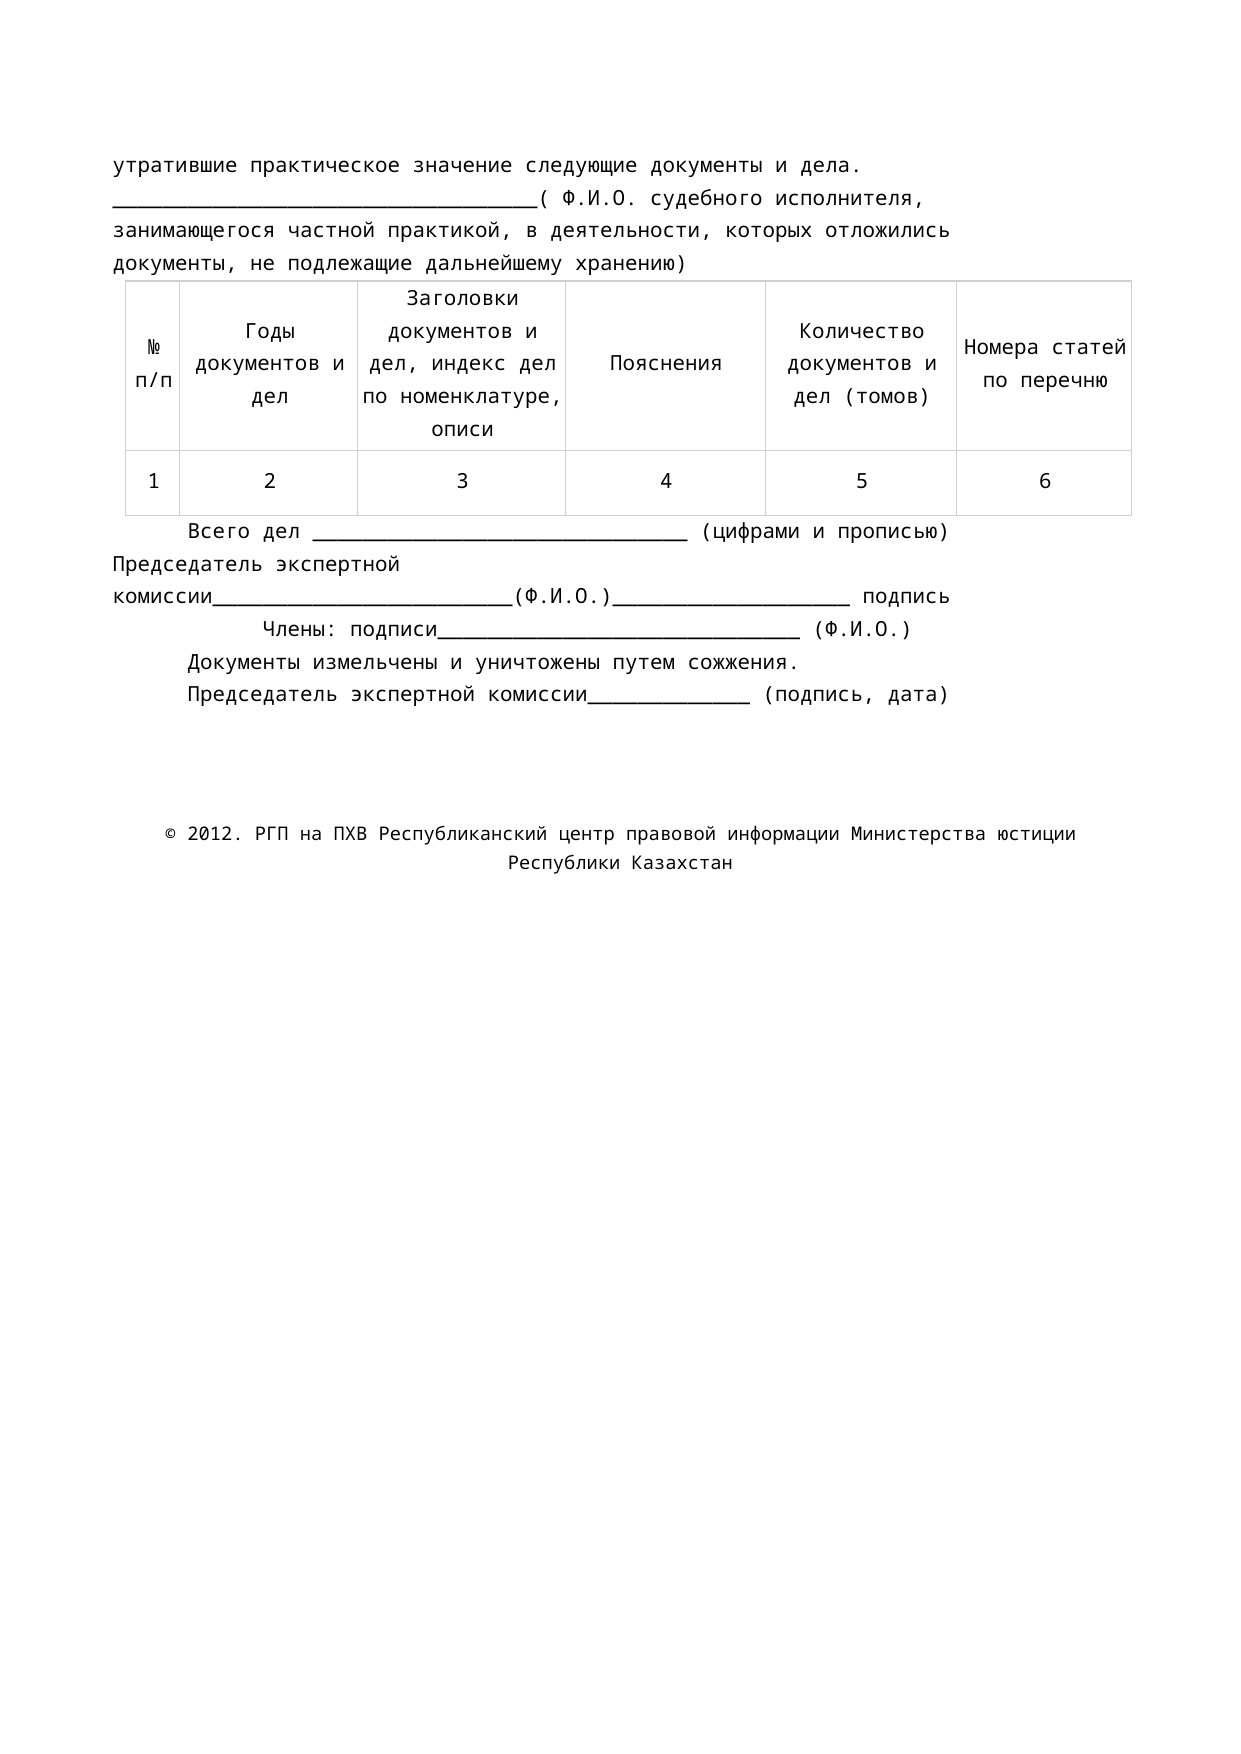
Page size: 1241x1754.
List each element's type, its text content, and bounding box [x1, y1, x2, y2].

table_cell 1 [126, 451, 179, 515]
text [112, 150, 1128, 276]
text © 2012. РГП на ПХВ Республиканский центр правовой информации Министерства юстиции Республики Казахстан [112, 820, 1128, 875]
table_header Заголовки документов и дел, индекс дел по номенклатуре, описи [358, 282, 565, 449]
table_header Номера статей по перечню [957, 282, 1131, 449]
text Документы измельчены и уничтожены путем сожжения. Председатель экспертной комиссии_____________ (подпись, дата) [112, 647, 1128, 708]
table_cell 2 [180, 451, 357, 515]
table_cell 4 [566, 451, 765, 515]
text Всего дел ______________________________ (цифрами и прописью) [112, 516, 1128, 545]
text Члены: подписи_____________________________ (Ф.И.О.) [112, 614, 1128, 643]
table_cell 6 [957, 451, 1131, 515]
table_header Пояснения [566, 282, 765, 449]
table_header Годы документов и дел [180, 282, 357, 449]
text Председатель экспертной комиссии________________________(Ф.И.О.)___________________ подпись [112, 549, 1128, 610]
table_cell 5 [766, 451, 956, 515]
table_header Количество документов и дел (томов) [766, 282, 956, 449]
table_cell 3 [358, 451, 565, 515]
table_header № п/п [126, 282, 179, 449]
